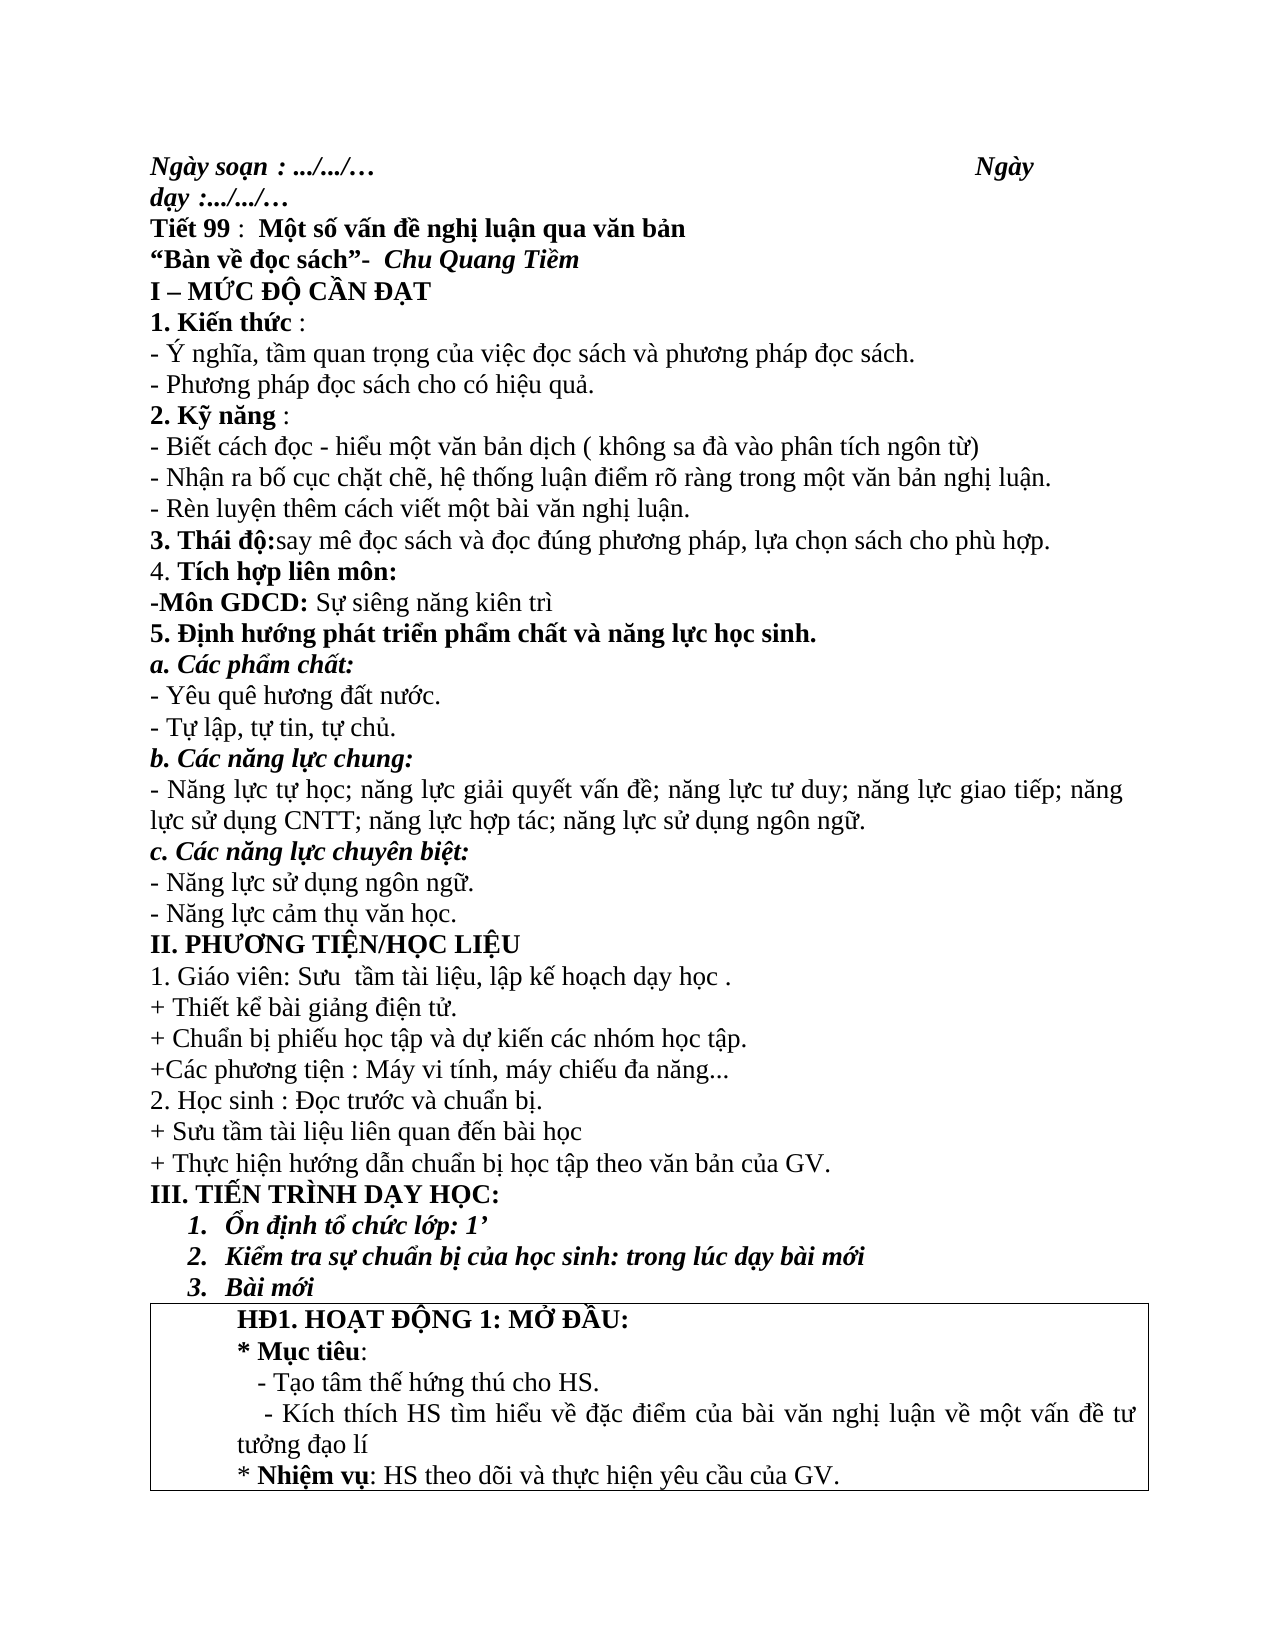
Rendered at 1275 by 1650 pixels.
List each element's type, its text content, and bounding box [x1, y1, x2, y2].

text 5. Định hướng phát triển phẩm chất và năng lực học sinh. [150, 617, 1125, 648]
text 2. Kỹ năng : [150, 399, 1125, 430]
text - Phương pháp đọc sách cho có hiệu quả. [150, 368, 1125, 399]
text a. Các phẩm chất: [150, 648, 1125, 679]
text - Tự lập, tự tin, tự chủ. [150, 711, 1125, 742]
text Tiết 99 : Một số vấn đề nghị luận qua văn bản [150, 212, 1125, 243]
text + Thực hiện hướng dẫn chuẩn bị học tập theo văn bản của GV. [150, 1147, 1125, 1178]
text II. PHƯƠNG TIỆN/HỌC LIỆU [150, 929, 1125, 960]
text 1. Giáo viên: Sưu tầm tài liệu, lập kế hoạch dạy học . [150, 960, 1125, 991]
list Bài mới [187, 1271, 1125, 1302]
text 1. Kiến thức : [150, 306, 1125, 337]
text - Rèn luyện thêm cách viết một bài văn nghị luận. [150, 493, 1125, 524]
text “Bàn về đọc sách”- Chu Quang Tiềm [150, 243, 1125, 274]
text + Sưu tầm tài liệu liên quan đến bài học [150, 1116, 1125, 1147]
text -Môn GDCD: Sự siêng năng kiên trì [150, 586, 1125, 617]
list Kiểm tra sự chuẩn bị của học sinh: trong lúc dạy bài mới [187, 1240, 1125, 1271]
text - Biết cách đọc - hiểu một văn bản dịch ( không sa đà vào phân tích ngôn từ) [150, 430, 1125, 461]
text - Năng lực tự học; năng lực giải quyết vấn đề; năng lực tư duy; năng lực giao tiếp; năng lực sử dụng CNTT; năng lực hợp tác; năng lực sử dụng ngôn ngữ. [150, 773, 1125, 835]
text +Các phương tiện : Máy vi tính, máy chiếu đa năng... [150, 1053, 1125, 1084]
text 3. Thái độ:say mê đọc sách và đọc đúng phương pháp, lựa chọn sách cho phù hợp. [150, 524, 1125, 555]
text - Ý nghĩa, tầm quan trọng của việc đọc sách và phương pháp đọc sách. [150, 337, 1125, 368]
text - Yêu quê hương đất nước. [150, 679, 1125, 711]
text + Chuẩn bị phiếu học tập và dự kiến các nhóm học tập. [150, 1022, 1125, 1053]
text - Nhận ra bố cục chặt chẽ, hệ thống luận điểm rõ ràng trong một văn bản nghị luận. [150, 461, 1125, 493]
text c. Các năng lực chuyên biệt: [150, 835, 1125, 866]
text 4. Tích hợp liên môn: [150, 555, 1125, 586]
text 2. Học sinh : Đọc trước và chuẩn bị. [150, 1084, 1125, 1116]
text Ngày soạn : .../.../… Ngày dạy :.../.../… [150, 150, 1125, 212]
list Ổn định tổ chức lớp: 1’ [187, 1209, 1125, 1240]
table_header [151, 1304, 1148, 1490]
text - Năng lực cảm thụ văn học. [150, 897, 1125, 929]
text I – MỨC ĐỘ CẦN ĐẠT [150, 274, 1125, 306]
text + Thiết kể bài giảng điện tử. [150, 991, 1125, 1022]
text III. TIẾN TRÌNH DẠY HỌC: [150, 1178, 1125, 1209]
text - Năng lực sử dụng ngôn ngữ. [150, 866, 1125, 897]
text b. Các năng lực chung: [150, 742, 1125, 773]
